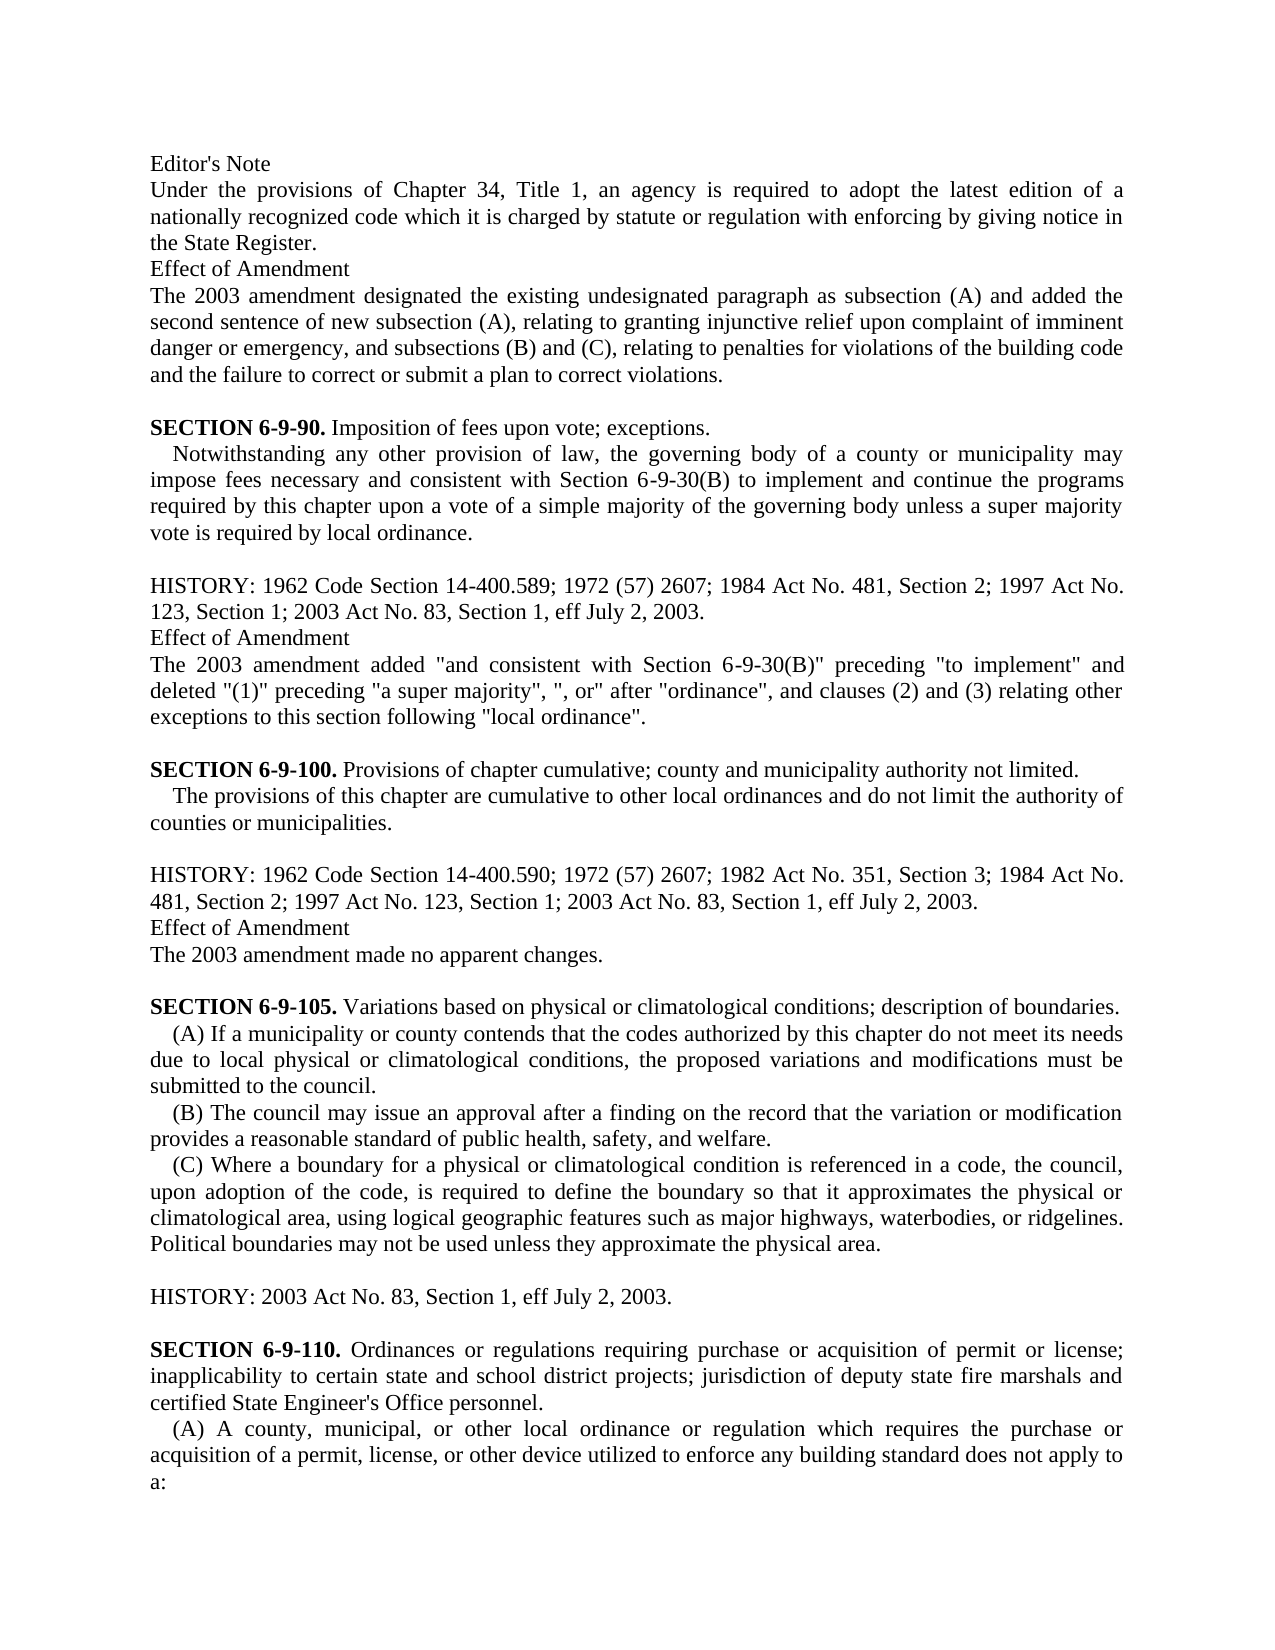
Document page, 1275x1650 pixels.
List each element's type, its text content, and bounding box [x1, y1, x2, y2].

text (C) Where a boundary for a physical or climatological condition is referenced in a code, the council, upon adoption of the code, is required to define the boundary so that it approximates the physical or climatological area, using logical geographic features such as major highways, waterbodies, or ridgelines. Political boundaries may not be used unless they approximate the physical area. [150, 1151, 1125, 1257]
text The 2003 amendment added "and consistent with Section 6-9-30(B)" preceding "to implement" and deleted "(1)" preceding "a super majority", ", or" after "ordinance", and clauses (2) and (3) relating other exceptions to this section following "local ordinance". [150, 651, 1125, 730]
text HISTORY: 2003 Act No. 83, Section 1, eff July 2, 2003. [150, 1283, 1125, 1309]
text The 2003 amendment designated the existing undesignated paragraph as subsection (A) and added the second sentence of new subsection (A), relating to granting injunctive relief upon complaint of imminent danger or emergency, and subsections (B) and (C), relating to penalties for violations of the building code and the failure to correct or submit a plan to correct violations. [150, 282, 1125, 387]
text The 2003 amendment made no apparent changes. [150, 941, 1125, 967]
text Effect of Amendment [150, 914, 1125, 941]
text Effect of Amendment [150, 624, 1125, 651]
text (A) If a municipality or county contends that the codes authorized by this chapter do not meet its needs due to local physical or climatological conditions, the proposed variations and modifications must be submitted to the council. [150, 1020, 1125, 1099]
text (A) A county, municipal, or other local ordinance or regulation which requires the purchase or acquisition of a permit, license, or other device utilized to enforce any building standard does not apply to a: [150, 1415, 1125, 1494]
text Under the provisions of Chapter 34, Title 1, an agency is required to adopt the latest edition of a nationally recognized code which it is charged by statute or regulation with enforcing by giving notice in the State Register. [150, 176, 1125, 255]
text The provisions of this chapter are cumulative to other local ordinances and do not limit the authority of counties or municipalities. [150, 782, 1125, 835]
text Effect of Amendment [150, 255, 1125, 282]
text (B) The council may issue an approval after a finding on the record that the variation or modification provides a reasonable standard of public health, safety, and welfare. [150, 1099, 1125, 1151]
text SECTION 6-9-105. Variations based on physical or climatological conditions; description of boundaries. [150, 993, 1125, 1020]
text Notwithstanding any other provision of law, the governing body of a county or municipality may impose fees necessary and consistent with Section 6-9-30(B) to implement and continue the programs required by this chapter upon a vote of a simple majority of the governing body unless a super majority vote is required by local ordinance. [150, 440, 1125, 545]
text SECTION 6-9-110. Ordinances or regulations requiring purchase or acquisition of permit or license; inapplicability to certain state and school district projects; jurisdiction of deputy state fire marshals and certified State Engineer's Office personnel. [150, 1336, 1125, 1415]
text SECTION 6-9-100. Provisions of chapter cumulative; county and municipality authority not limited. [150, 756, 1125, 782]
text SECTION 6-9-90. Imposition of fees upon vote; exceptions. [150, 413, 1125, 440]
text HISTORY: 1962 Code Section 14-400.589; 1972 (57) 2607; 1984 Act No. 481, Section 2; 1997 Act No. 123, Section 1; 2003 Act No. 83, Section 1, eff July 2, 2003. [150, 572, 1125, 624]
text HISTORY: 1962 Code Section 14-400.590; 1972 (57) 2607; 1982 Act No. 351, Section 3; 1984 Act No. 481, Section 2; 1997 Act No. 123, Section 1; 2003 Act No. 83, Section 1, eff July 2, 2003. [150, 862, 1125, 914]
text Editor's Note [150, 150, 1125, 176]
